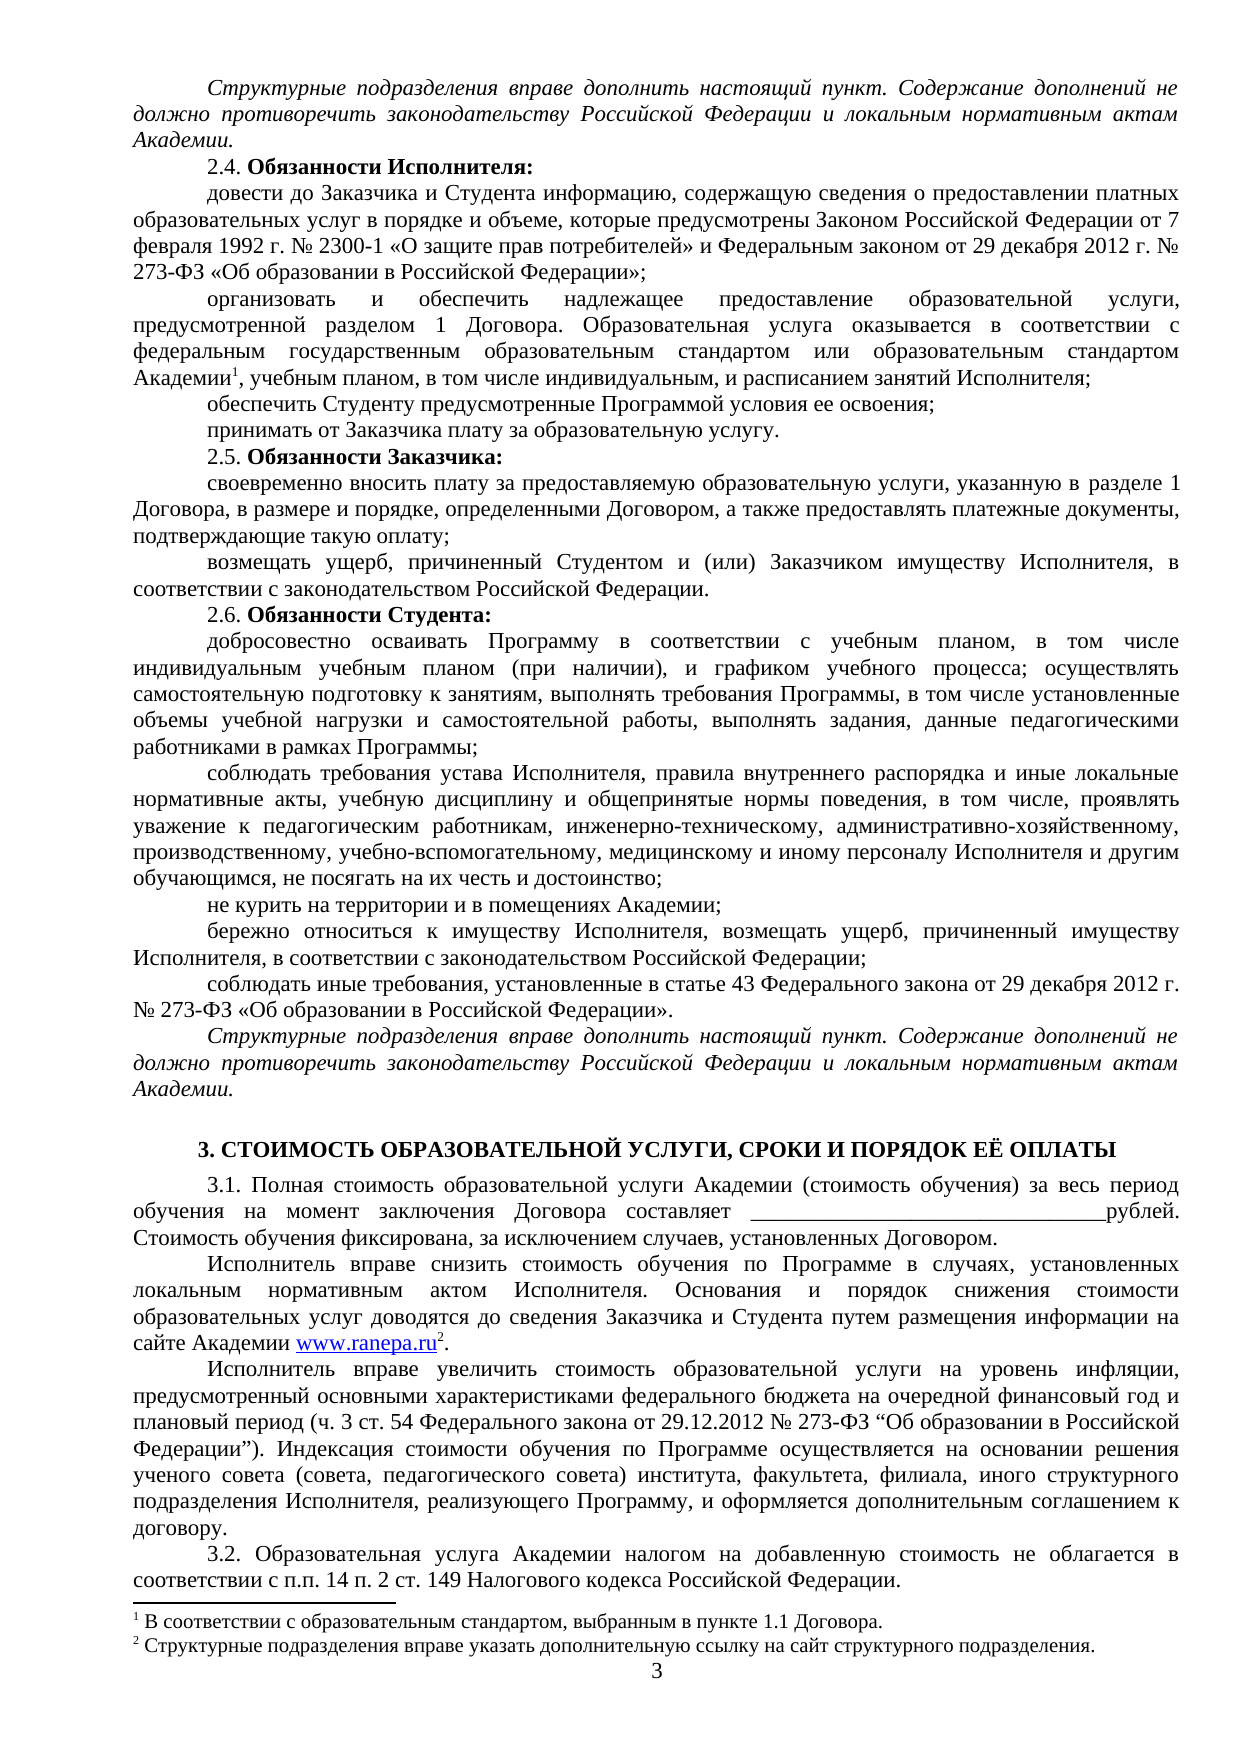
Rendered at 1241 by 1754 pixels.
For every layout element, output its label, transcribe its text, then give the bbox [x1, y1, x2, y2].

text 3.2. Образовательная услуга Академии налогом на добавленную стоимость не облагается в соответствии с п.п. 14 п. 2 ст. 149 Налогового кодекса Российской Федерации. [133, 1540, 1181, 1593]
text обеспечить Студенту предусмотренные Программой условия ее освоения; [133, 390, 1181, 416]
text 3. СТОИМОСТЬ ОБРАЗОВАТЕЛЬНОЙ УСЛУГИ, СРОКИ И ПОРЯДОК её оплаты [133, 1136, 1181, 1163]
text не курить на территории и в помещениях Академии; [133, 891, 1181, 917]
text Исполнитель вправе увеличить стоимость образовательной услуги на уровень инфляции, предусмотренный основными характеристиками федерального бюджета на очередной финансовый год и плановый период (ч. 3 ст. 54 Федерального закона от 29.12.2012 № 273-ФЗ “Об образовании в Российской Федерации”). Индексация стоимости обучения по Программе осуществляется на основании решения ученого совета (совета, педагогического совета) института, факультета, филиала, иного структурного подразделения Исполнителя, реализующего Программу, и оформляется дополнительным соглашением к договору. [133, 1356, 1181, 1540]
text своевременно вносить плату за предоставляемую образовательную услуги, указанную в разделе 1 Договора, в размере и порядке, определенными Договором, а также предоставлять платежные документы, подтверждающие такую оплату; [133, 469, 1181, 548]
text организовать и обеспечить надлежащее предоставление образовательной услуги, предусмотренной разделом 1 Договора. Образовательная услуга оказывается в соответствии с федеральным государственным образовательным стандартом или образовательным стандартом Академии, учебным планом, в том числе индивидуальным, и расписанием занятий Исполнителя; [133, 285, 1181, 390]
text 2.6. Обязанности Студента: [133, 601, 1181, 627]
text принимать от Заказчика плату за образовательную услугу. [133, 416, 1181, 443]
text 2.4. Обязанности Исполнителя: [133, 153, 1181, 179]
text соблюдать требования устава Исполнителя, правила внутреннего распорядка и иные локальные нормативные акты, учебную дисциплину и общепринятые нормы поведения, в том числе, проявлять уважение к педагогическим работникам, инженерно-техническому, административно-хозяйственному, производственному, учебно-вспомогательному, медицинскому и иному персоналу Исполнителя и другим обучающимся, не посягать на их честь и достоинство; [133, 759, 1181, 891]
text довести до Заказчика и Студента информацию, содержащую сведения о предоставлении платных образовательных услуг в порядке и объеме, которые предусмотрены Законом Российской Федерации от 7 февраля 1992 г. № 2300-1 «О защите прав потребителей» и Федеральным законом от 29 декабря 2012 г. № 273-ФЗ «Об образовании в Российской Федерации»; [133, 179, 1181, 285]
text соблюдать иные требования, установленные в статье 43 Федерального закона от 29 декабря 2012 г. № 273-ФЗ «Об образовании в Российской Федерации». [133, 970, 1181, 1023]
text Исполнитель вправе снизить стоимость обучения по Программе в случаях, установленных локальным нормативным актом Исполнителя. Основания и порядок снижения стоимости образовательных услуг доводятся до сведения Заказчика и Студента путем размещения информации на сайте Академии www.ranepa.ru. [133, 1250, 1181, 1356]
text бережно относиться к имуществу Исполнителя, возмещать ущерб, причиненный имуществу Исполнителя, в соответствии с законодательством Российской Федерации; [133, 917, 1181, 970]
text Структурные подразделения вправе дополнить настоящий пункт. Содержание дополнений не должно противоречить законодательству Российской Федерации и локальным нормативным актам Академии. [133, 74, 1181, 153]
text 2.5. Обязанности Заказчика: [133, 443, 1181, 469]
text возмещать ущерб, причиненный Студентом и (или) Заказчиком имуществу Исполнителя, в соответствии с законодательством Российской Федерации. [133, 548, 1181, 601]
text добросовестно осваивать Программу в соответствии с учебным планом, в том числе индивидуальным учебным планом (при наличии), и графиком учебного процесса; осуществлять самостоятельную подготовку к занятиям, выполнять требования Программы, в том числе установленные объемы учебной нагрузки и самостоятельной работы, выполнять задания, данные педагогическими работниками в рамках Программы; [133, 627, 1181, 759]
text Структурные подразделения вправе дополнить настоящий пункт. Содержание дополнений не должно противоречить законодательству Российской Федерации и локальным нормативным актам Академии. [133, 1023, 1181, 1102]
text 3.1. Полная стоимость образовательной услуги Академии (стоимость обучения) за весь период обучения на момент заключения Договора составляет _______________________________рублей. Стоимость обучения фиксирована, за исключением случаев, установленных Договором. [133, 1171, 1181, 1250]
